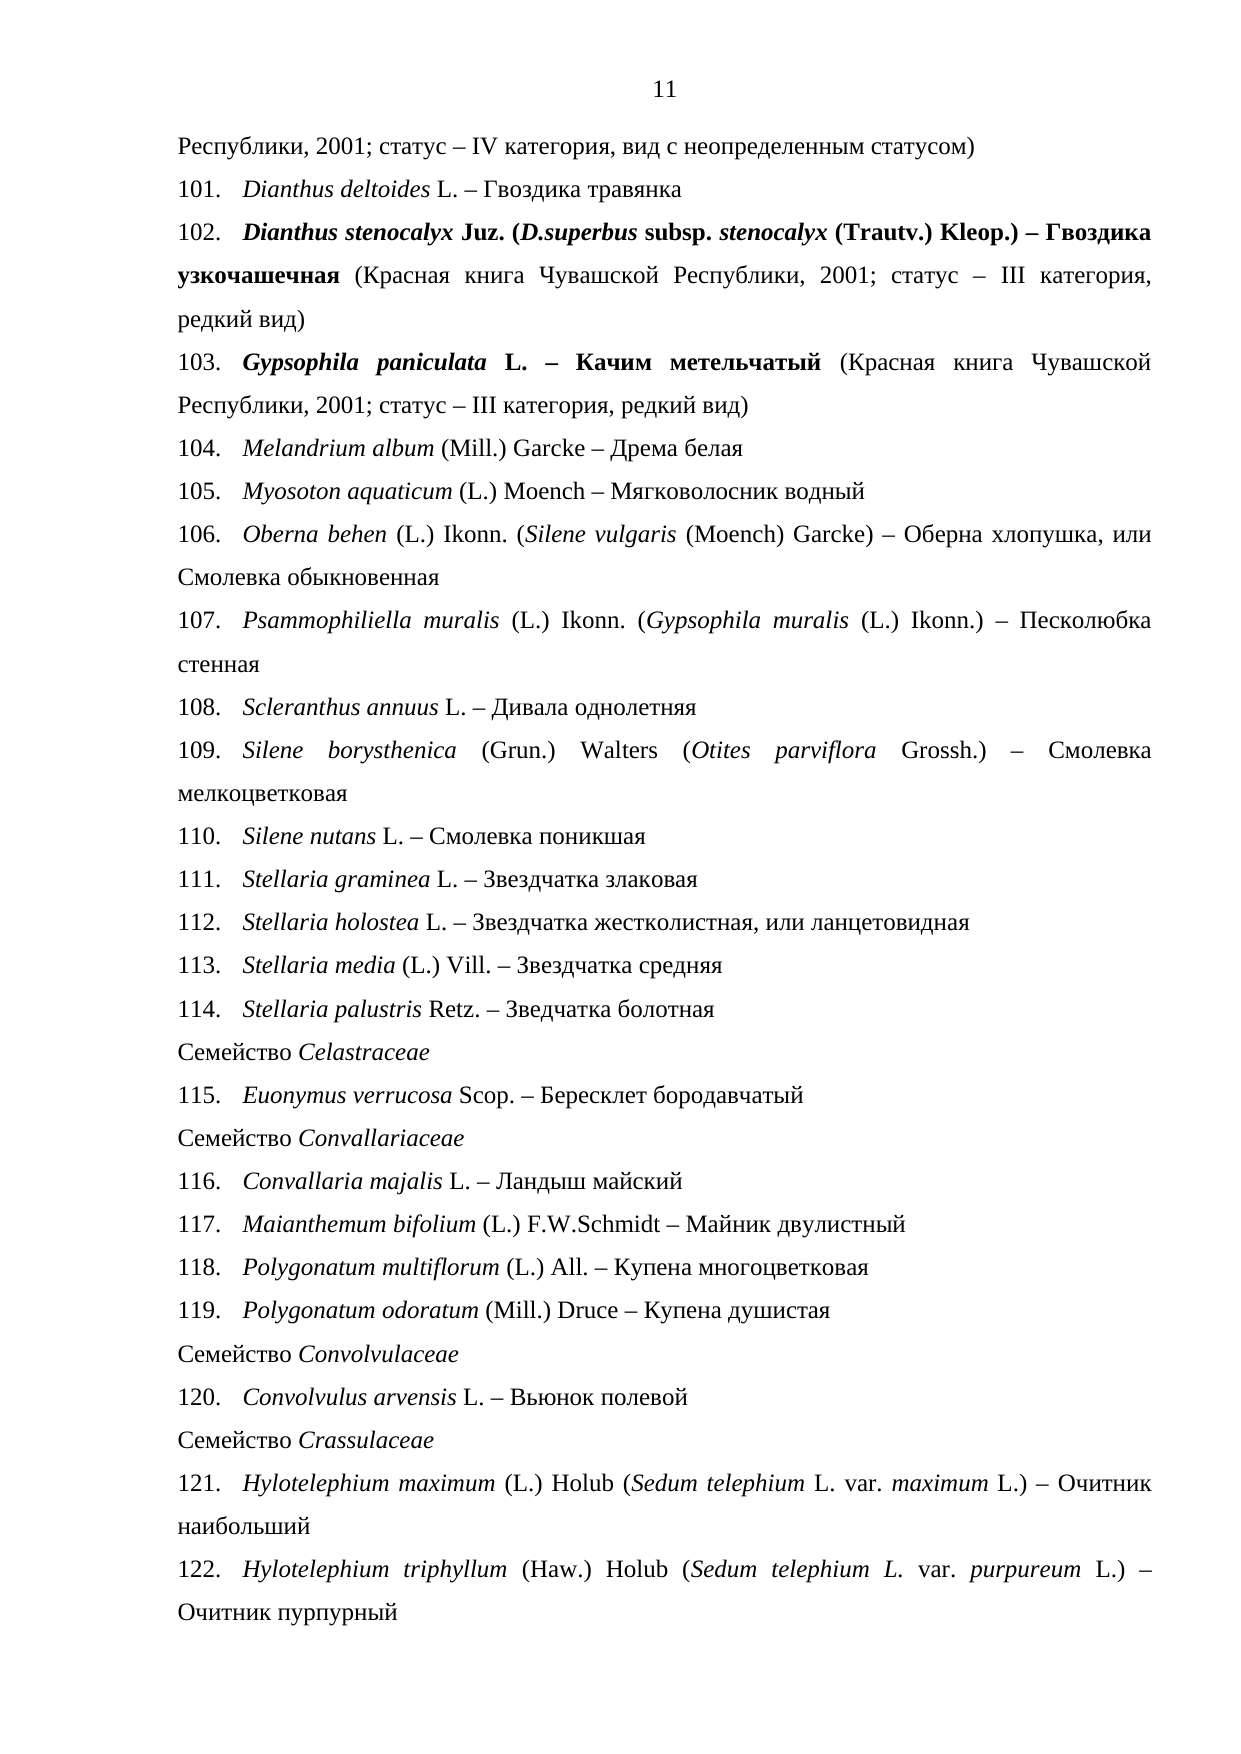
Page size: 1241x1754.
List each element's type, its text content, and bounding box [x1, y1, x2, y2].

list Convolvulus arvensis L. – Вьюнок полевой [177, 1382, 1152, 1411]
list Silene nutans L. – Смолевка поникшая [177, 821, 1152, 850]
list Melandrium album (Mill.) Garcke – Дрема белая [177, 433, 1152, 462]
list Oberna behen (L.) Ikonn. (Silene vulgaris (Moench) Garcke) – Оберна хлопушка, или Смолевка обыкновенная [177, 519, 1152, 591]
list Stellaria palustris Retz. – Зведчатка болотная [177, 994, 1152, 1022]
text Семейство Crassulaceae [177, 1425, 1152, 1454]
text Семейство Celastraceae [177, 1037, 1152, 1066]
list Silene borysthenica (Grun.) Walters (Otites parviflora Grossh.) – Смолевка мелкоцветковая [177, 735, 1152, 807]
list Dianthus deltoides L. – Гвоздика травянка [177, 174, 1152, 203]
list Psammophiliella muralis (L.) Ikonn. (Gypsophila muralis (L.) Ikonn.) – Песколюбка стенная [177, 606, 1152, 677]
list Gypsophila paniculata L. – Качим метельчатый (Красная книга Чувашской Республики, 2001; статус – III категория, редкий вид) [177, 347, 1152, 419]
list Hylotelephium maximum (L.) Holub (Sedum telephium L. var. maximum L.) – Очитник наибольший [177, 1468, 1152, 1540]
list Stellaria graminea L. – Звездчатка злаковая [177, 864, 1152, 893]
list Scleranthus annuus L. – Дивала однолетняя [177, 692, 1152, 721]
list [177, 131, 1152, 160]
list Polygonatum odoratum (Mill.) Druce – Купена душистая [177, 1296, 1152, 1324]
list Polygonatum multiflorum (L.) All. – Купена многоцветковая [177, 1252, 1152, 1281]
list Hylotelephium triphyllum (Haw.) Holub (Sedum telephium L. var. purpureum L.) – Очитник пурпурный [177, 1554, 1152, 1626]
list Maianthemum bifolium (L.) F.W.Schmidt – Майник двулистный [177, 1209, 1152, 1238]
list Convallaria majalis L. – Ландыш майский [177, 1166, 1152, 1195]
text Семейство Convallariaceae [177, 1123, 1152, 1152]
list Stellaria holostea L. – Звездчатка жестколистная, или ланцетовидная [177, 907, 1152, 936]
list Myosoton aquaticum (L.) Moench – Мягковолосник водный [177, 476, 1152, 505]
list Euonymus verrucosa Scop. – Бересклет бородавчатый [177, 1080, 1152, 1109]
list Stellaria media (L.) Vill. – Звездчатка средняя [177, 951, 1152, 979]
text Семейство Convolvulaceae [177, 1339, 1152, 1367]
list Dianthus stenocalyx Juz. (D.superbus subsp. stenocalyx (Trautv.) Kleop.) – Гвоздика узкочашечная (Красная книга Чувашской Республики, 2001; статус – III категория, редкий вид) [177, 217, 1152, 332]
